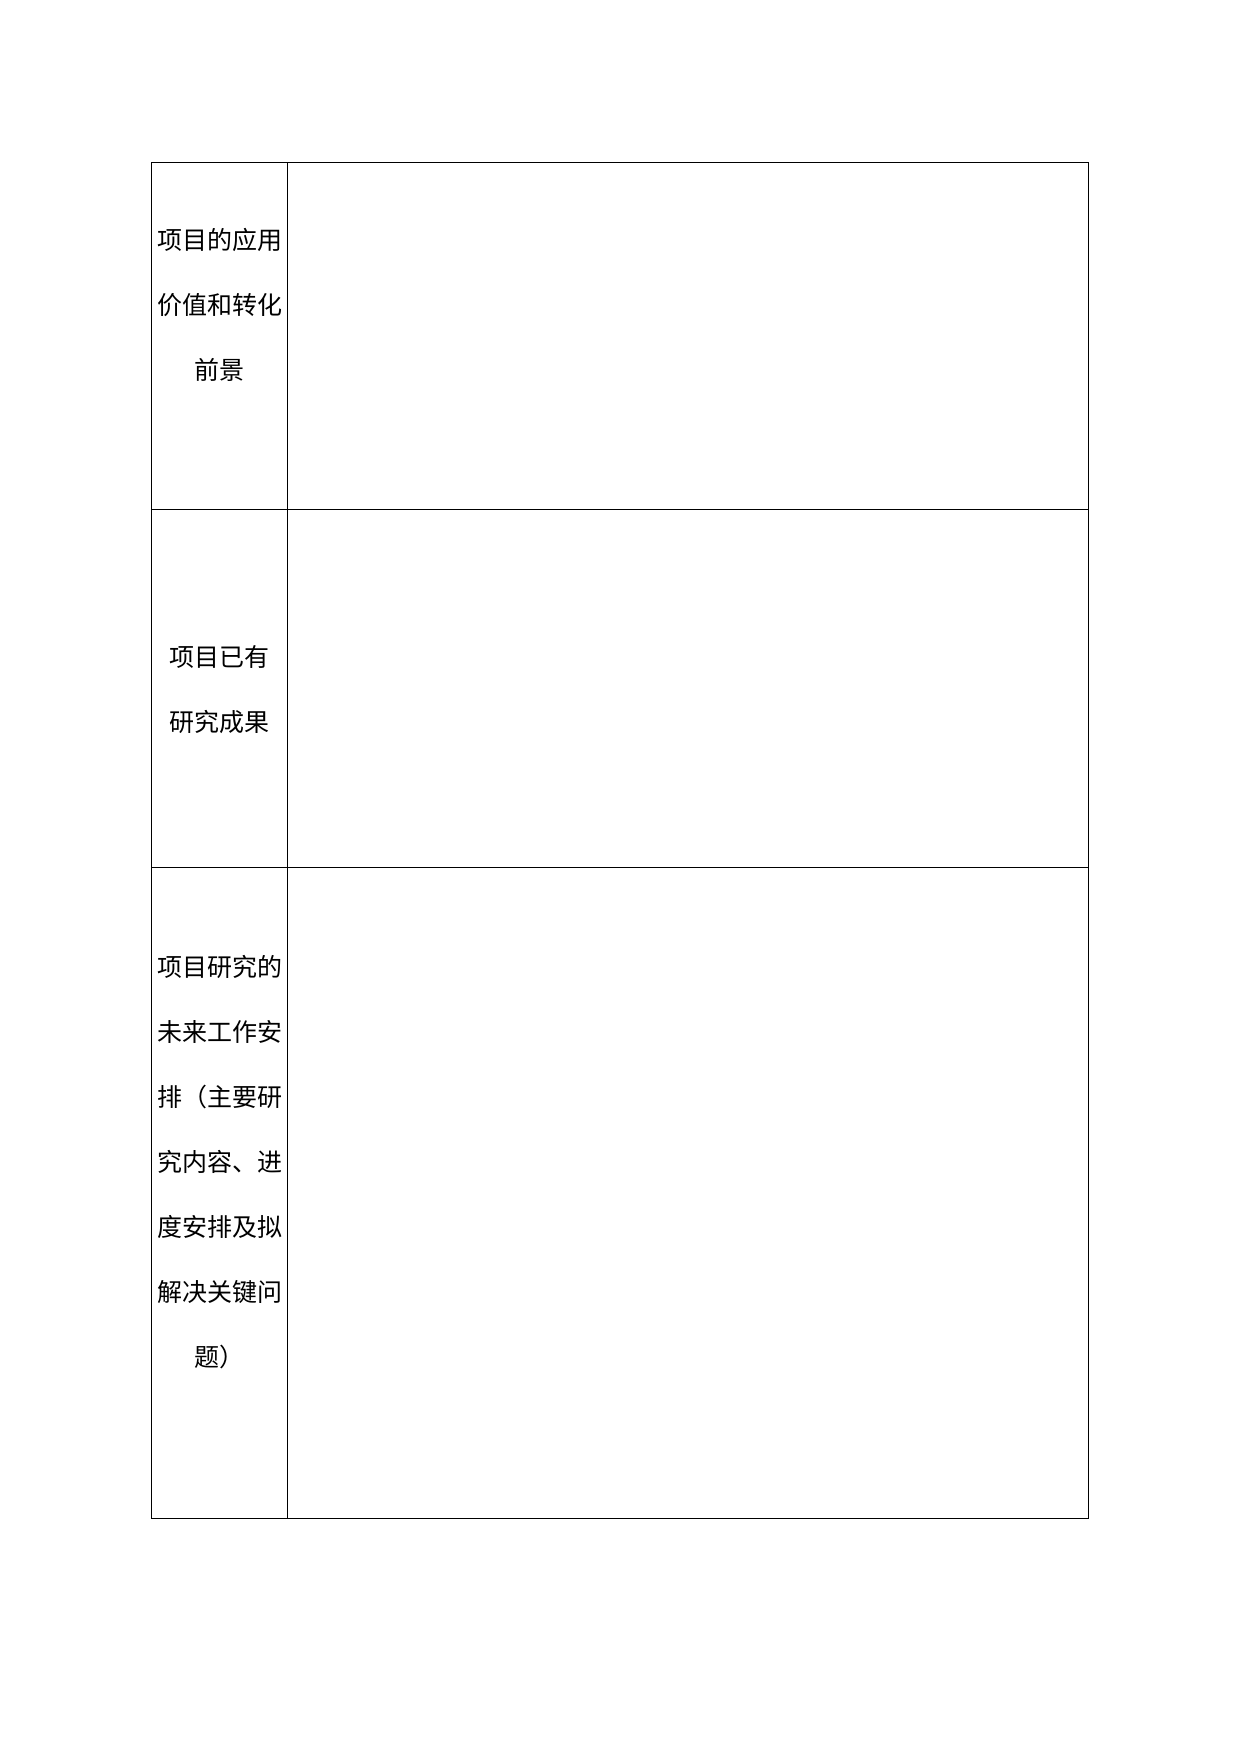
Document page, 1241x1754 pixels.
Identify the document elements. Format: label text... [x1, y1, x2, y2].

table_cell [288, 510, 1088, 867]
table_cell 项目研究的未来工作安排（主要研究内容、进度安排及拟解决关键问题） [152, 868, 287, 1518]
table_cell 项目的应用 价值和转化 前景 [152, 163, 287, 509]
table_cell [288, 868, 1088, 1518]
table_cell 项目已有 研究成果 [152, 510, 287, 867]
table_cell [288, 163, 1088, 509]
